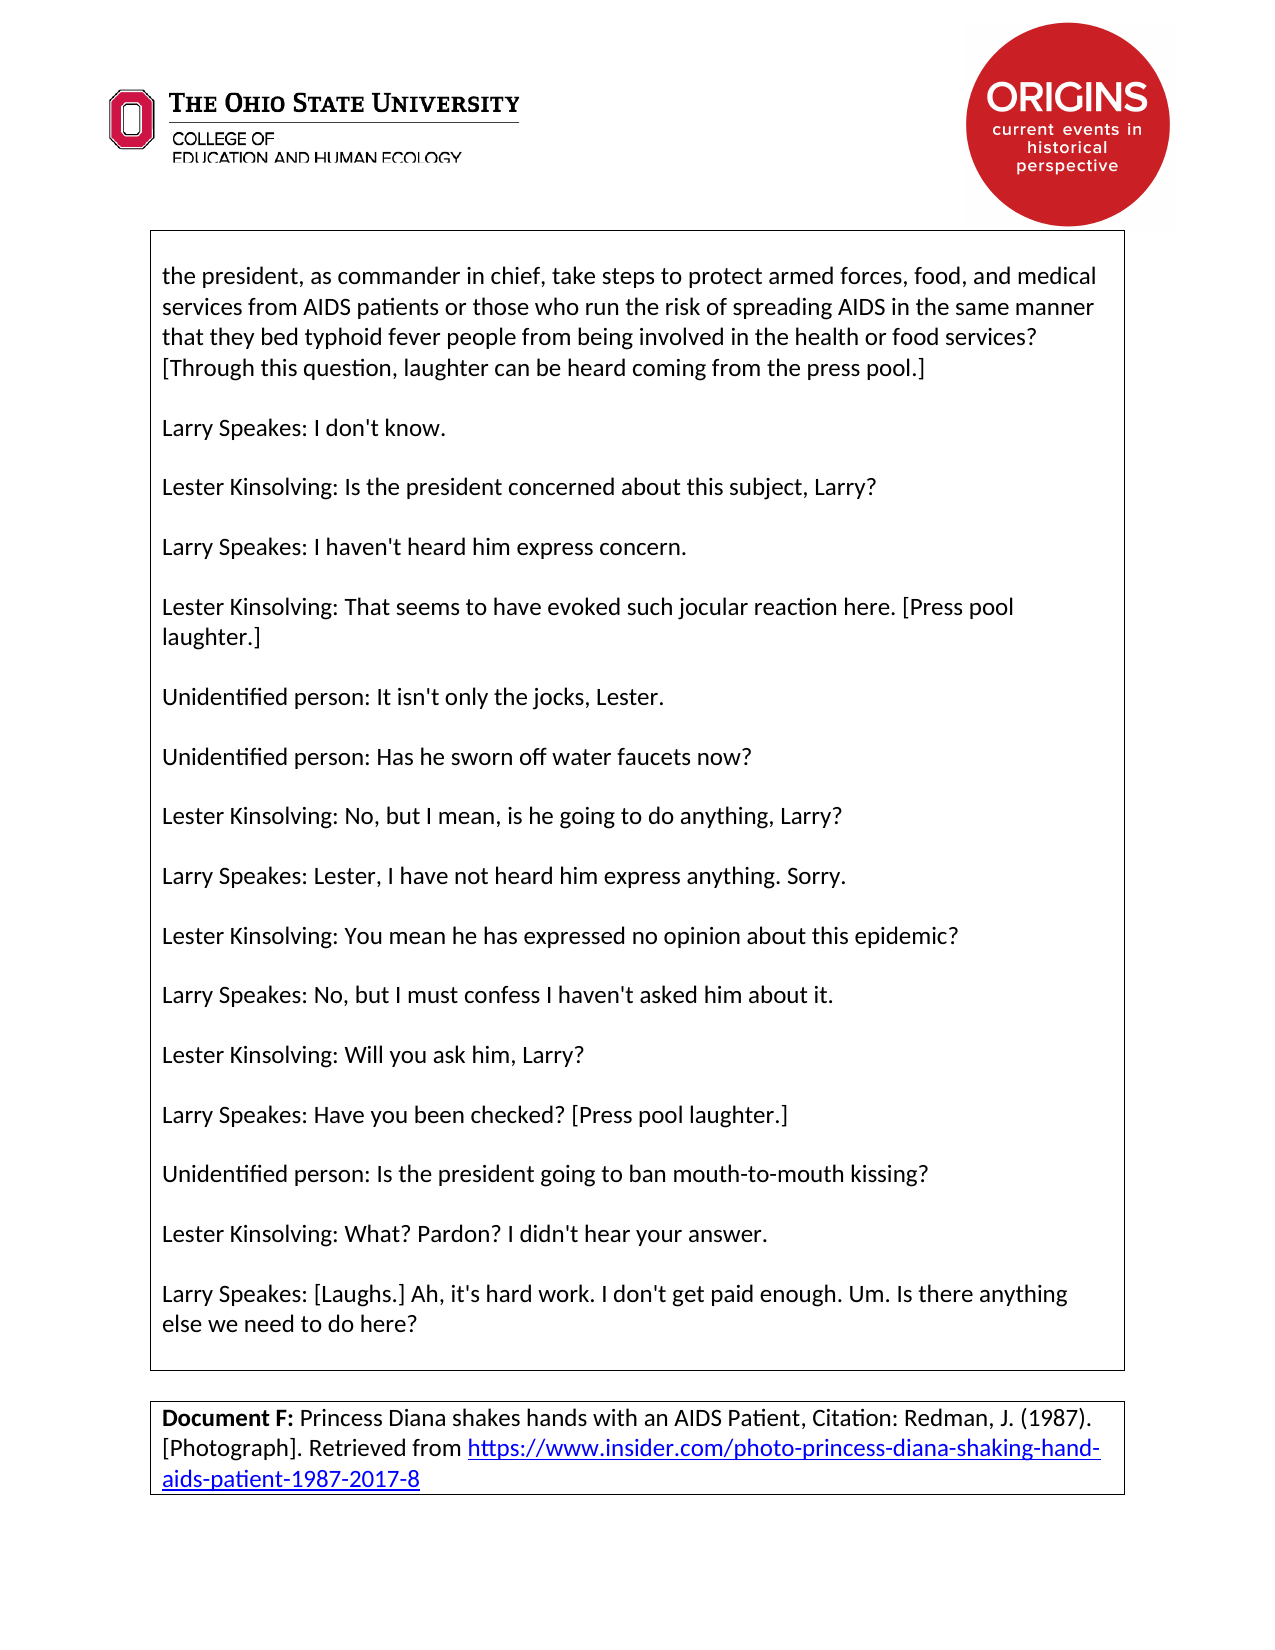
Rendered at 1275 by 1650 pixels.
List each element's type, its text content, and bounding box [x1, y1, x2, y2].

picture [108, 89, 519, 163]
picture [963, 19, 1175, 231]
